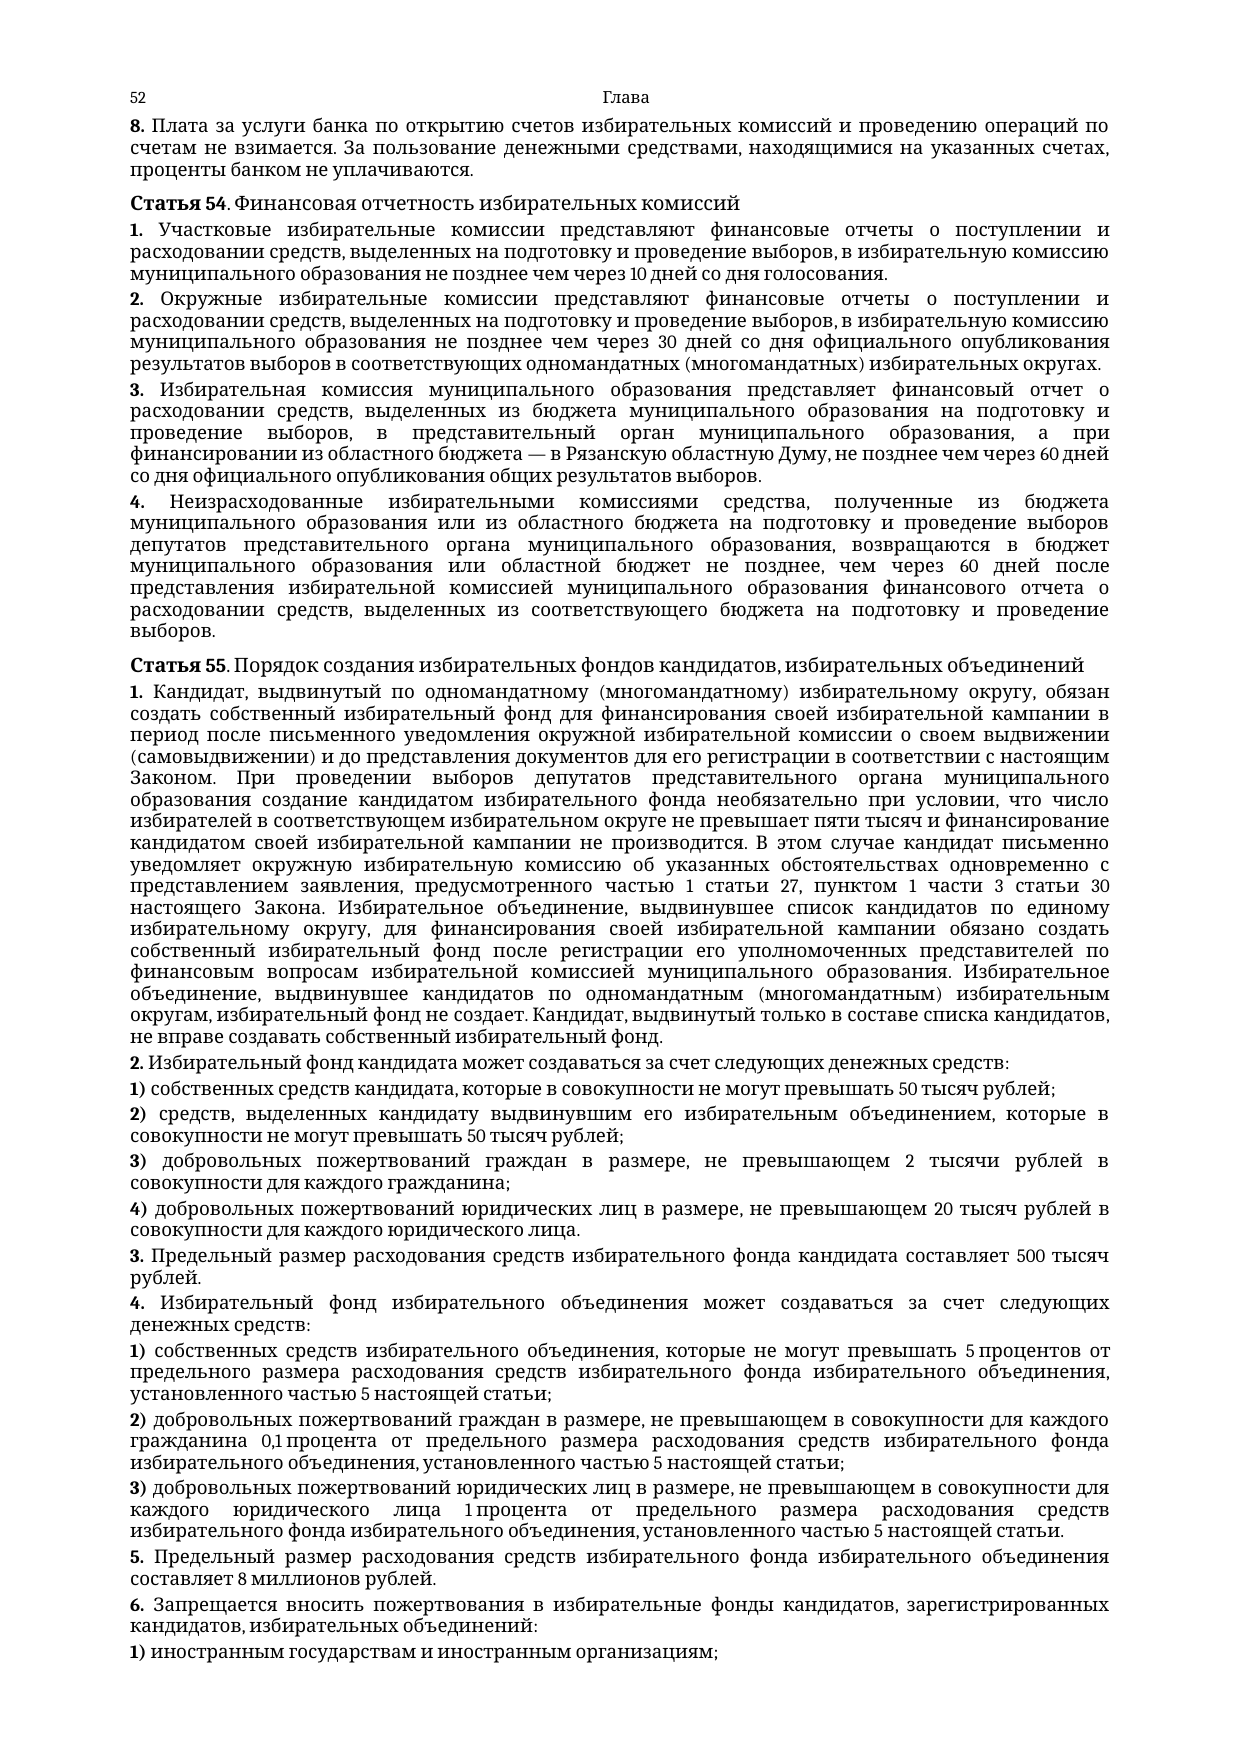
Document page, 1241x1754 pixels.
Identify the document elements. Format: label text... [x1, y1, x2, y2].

text 3) добровольных пожертвований юридических лиц в размере, не превышающем в совокупности для каждого юридического лица 1 процента от предельного размера расходования средств избирательного фонда избирательного объединения, установленного частью 5 настоящей статьи. [130, 1478, 1110, 1543]
text 1) иностранным государствам и иностранным организациям; [130, 1641, 1110, 1663]
text 1. Участковые избирательные комиссии представляют финансовые отчеты о поступлении и расходовании средств, выделенных на подготовку и проведение выборов, в избирательную комиссию муниципального образования не позднее чем через 10 дней со дня голосования. [130, 220, 1110, 285]
text 2) добровольных пожертвований граждан в размере, не превышающем в совокупности для каждого гражданина 0,1 процента от предельного размера расходования средств избирательного фонда избирательного объединения, установленного частью 5 настоящей статьи; [130, 1409, 1110, 1474]
text 3. Избирательная комиссия муниципального образования представляет финансовый отчет о расходовании средств, выделенных из бюджета муниципального образования на подготовку и проведение выборов, в представительный орган муниципального образования, а при финансировании из областного бюджета — в Рязанскую областную Думу, не позднее чем через 60 дней со дня официального опубликования общих результатов выборов. [130, 379, 1110, 487]
text 6. Запрещается вносить пожертвования в избирательные фонды кандидатов, зарегистрированных кандидатов, избирательных объединений: [130, 1594, 1110, 1637]
text 2. Окружные избирательные комиссии представляют финансовые отчеты о поступлении и расходовании средств, выделенных на подготовку и проведение выборов, в избирательную комиссию муниципального образования не позднее чем через 30 дней со дня официального опубликования результатов выборов в соответствующих одномандатных (многомандатных) избирательных округах. [130, 289, 1110, 375]
text 4. Избирательный фонд избирательного объединения может создаваться за счет следующих денежных средств: [130, 1293, 1110, 1336]
text 1) собственных средств кандидата, которые в совокупности не могут превышать 50 тысяч рублей; [130, 1078, 1110, 1099]
text 4. Неизрасходованные избирательными комиссиями средства, полученные из бюджета муниципального образования или из областного бюджета на подготовку и проведение выборов депутатов представительного органа муниципального образования, возвращаются в бюджет муниципального образования или областной бюджет не позднее, чем через 60 дней после представления избирательной комиссией муниципального образования финансового отчета о расходовании средств, выделенных из соответствующего бюджета на подготовку и проведение выборов. [130, 491, 1110, 642]
text Статья 54. Финансовая отчетность избирательных комиссий [130, 193, 1110, 216]
text 2) средств, выделенных кандидату выдвинувшим его избирательным объединением, которые в совокупности не могут превышать 50 тысяч рублей; [130, 1104, 1110, 1147]
text 2. Избирательный фонд кандидата может создаваться за счет следующих денежных средств: [130, 1052, 1110, 1074]
text 5. Предельный размер расходования средств избирательного фонда избирательного объединения составляет 8 миллионов рублей. [130, 1547, 1110, 1590]
text 3. Предельный размер расходования средств избирательного фонда кандидата составляет 500 тысяч рублей. [130, 1246, 1110, 1289]
text 3) добровольных пожертвований граждан в размере, не превышающем 2 тысячи рублей в совокупности для каждого гражданина; [130, 1151, 1110, 1194]
text 1) собственных средств избирательного объединения, которые не могут превышать 5 процентов от предельного размера расходования средств избирательного фонда избирательного объединения, установленного частью 5 настоящей статьи; [130, 1340, 1110, 1405]
text 4) добровольных пожертвований юридических лиц в размере, не превышающем 20 тысяч рублей в совокупности для каждого юридического лица. [130, 1198, 1110, 1241]
text 1. Кандидат, выдвинутый по одномандатному (многомандатному) избирательному округу, обязан создать собственный избирательный фонд для финансирования своей избирательной кампании в период после письменного уведомления окружной избирательной комиссии о своем выдвижении (самовыдвижении) и до представления документов для его регистрации в соответствии с настоящим Законом. При проведении выборов депутатов представительного органа муниципального образования создание кандидатом избирательного фонда необязательно при условии, что число избирателей в соответствующем избирательном округе не превышает пяти тысяч и финансирование кандидатом своей избирательной кампании не производится. В этом случае кандидат письменно уведомляет окружную избирательную комиссию об указанных обстоятельствах одновременно с представлением заявления, предусмотренного частью 1 статьи 27, пунктом 1 части 3 статьи 30 настоящего Закона. Избирательное объединение, выдвинувшее список кандидатов по единому избирательному округу, для финансирования своей избирательной кампании обязано создать собственный избирательный фонд после регистрации его уполномоченных представителей по финансовым вопросам избирательной комиссией муниципального образования. Избирательное объединение, выдвинувшее кандидатов по одномандатным (многомандатным) избирательным округам, избирательный фонд не создает. Кандидат, выдвинутый только в составе списка кандидатов, не вправе создавать собственный избирательный фонд. [130, 682, 1110, 1048]
text Статья 55. Порядок создания избирательных фондов кандидатов, избирательных объединений [130, 654, 1110, 677]
text 8. Плата за услуги банка по открытию счетов избирательных комиссий и проведению операций по счетам не взимается. За пользование денежными средствами, находящимися на указанных счетах, проценты банком не уплачиваются. [130, 116, 1110, 181]
